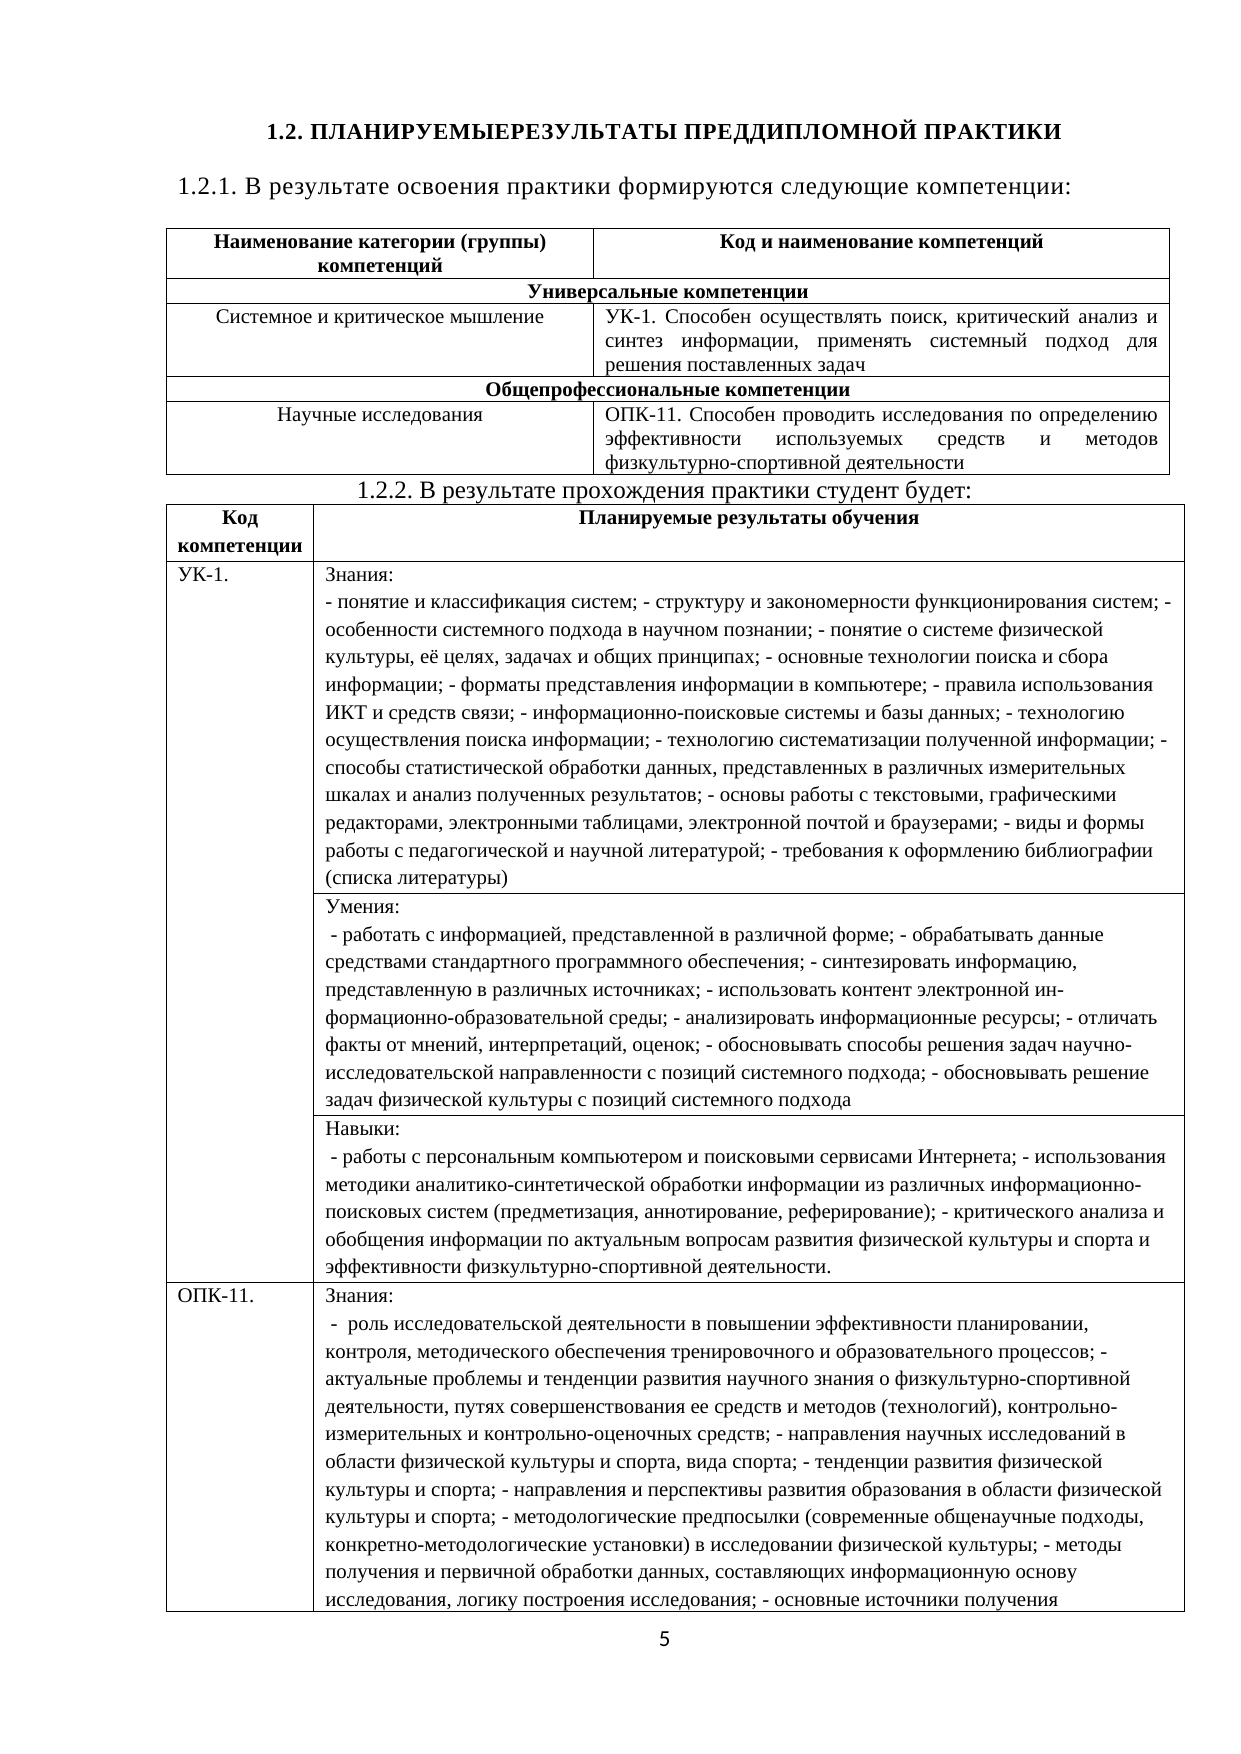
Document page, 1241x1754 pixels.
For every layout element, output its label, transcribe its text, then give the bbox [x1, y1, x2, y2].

table_header Код и наименование компетенций [594, 229, 1169, 277]
text 1.2. ПЛАНИРУЕМЫЕРЕЗУЛЬТАТЫ ПРЕДДИПЛОМНОЙ ПРАКТИКИ [177, 118, 1152, 144]
table_header Наименование категории (группы) компетенций [167, 229, 593, 277]
table_cell УК-1. Способен осуществлять поиск, критический анализ и синтез информации, применять системный подход для решения поставленных задач [594, 304, 1169, 376]
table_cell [314, 1283, 1184, 1611]
table_header Код компетенции [167, 505, 313, 561]
table_cell Умения: - работать с информацией, представленной в различной форме; - обрабатывать данные средствами стандартного программного обеспечения; - синтезировать информацию, представленную в различных источниках; - использовать контент электронной ин-формационно-образовательной среды; - анализировать информационные ресурсы; - отличать факты от мнений, интерпретаций, оценок; - обосновывать способы решения задач научно-исследовательской направленности с позиций системного подхода; - обосновывать решение задач физической культуры с позиций системного подхода [314, 894, 1184, 1115]
table_cell ОПК-11. [167, 1283, 313, 1611]
table_cell Научные исследования [167, 402, 593, 474]
table_cell Общепрофессиональные компетенции [167, 377, 1169, 401]
table_cell Навыки: - работы с персональным компьютером и поисковыми сервисами Интернета; - использования методики аналитико-синтетической обработки информации из различных информационно-поисковых систем (предметизация, аннотирование, реферирование); - критического анализа и обобщения информации по актуальным вопросам развития физической культуры и спорта и эффективности физкультурно-спортивной деятельности. [314, 1116, 1184, 1282]
table_header Планируемые результаты обучения [314, 505, 1184, 561]
table_cell Системное и критическое мышление [167, 304, 593, 376]
text 1.2.2. В результате прохождения практики студент будет: [177, 475, 1152, 504]
table_cell Знания: - понятие и классификация систем; - структуру и закономерности функционирования систем; - особенности системного подхода в научном познании; - понятие о системе физической культуры, её целях, задачах и общих принципах; - основные технологии поиска и сбора информации; - форматы представления информации в компьютере; - правила использования ИКТ и средств связи; - информационно-поисковые системы и базы данных; - технологию осуществления поиска информации; - технологию систематизации полученной информации; - способы статистической обработки данных, представленных в различных измерительных шкалах и анализ полученных результатов; - основы работы с текстовыми, графическими редакторами, электронными таблицами, электронной почтой и браузерами; - виды и формы работы с педагогической и научной литературой; - требования к оформлению библиографии (списка литературы) [314, 562, 1184, 893]
table_cell УК-1. [167, 562, 313, 1282]
text 1.2.1. В результате освоения практики формируются следующие компетенции: [177, 171, 1152, 199]
table_cell Универсальные компетенции [167, 279, 1169, 303]
table_cell ОПК-11. Способен проводить исследования по определению эффективности используемых средств и методов физкультурно-спортивной деятельности [594, 402, 1169, 474]
